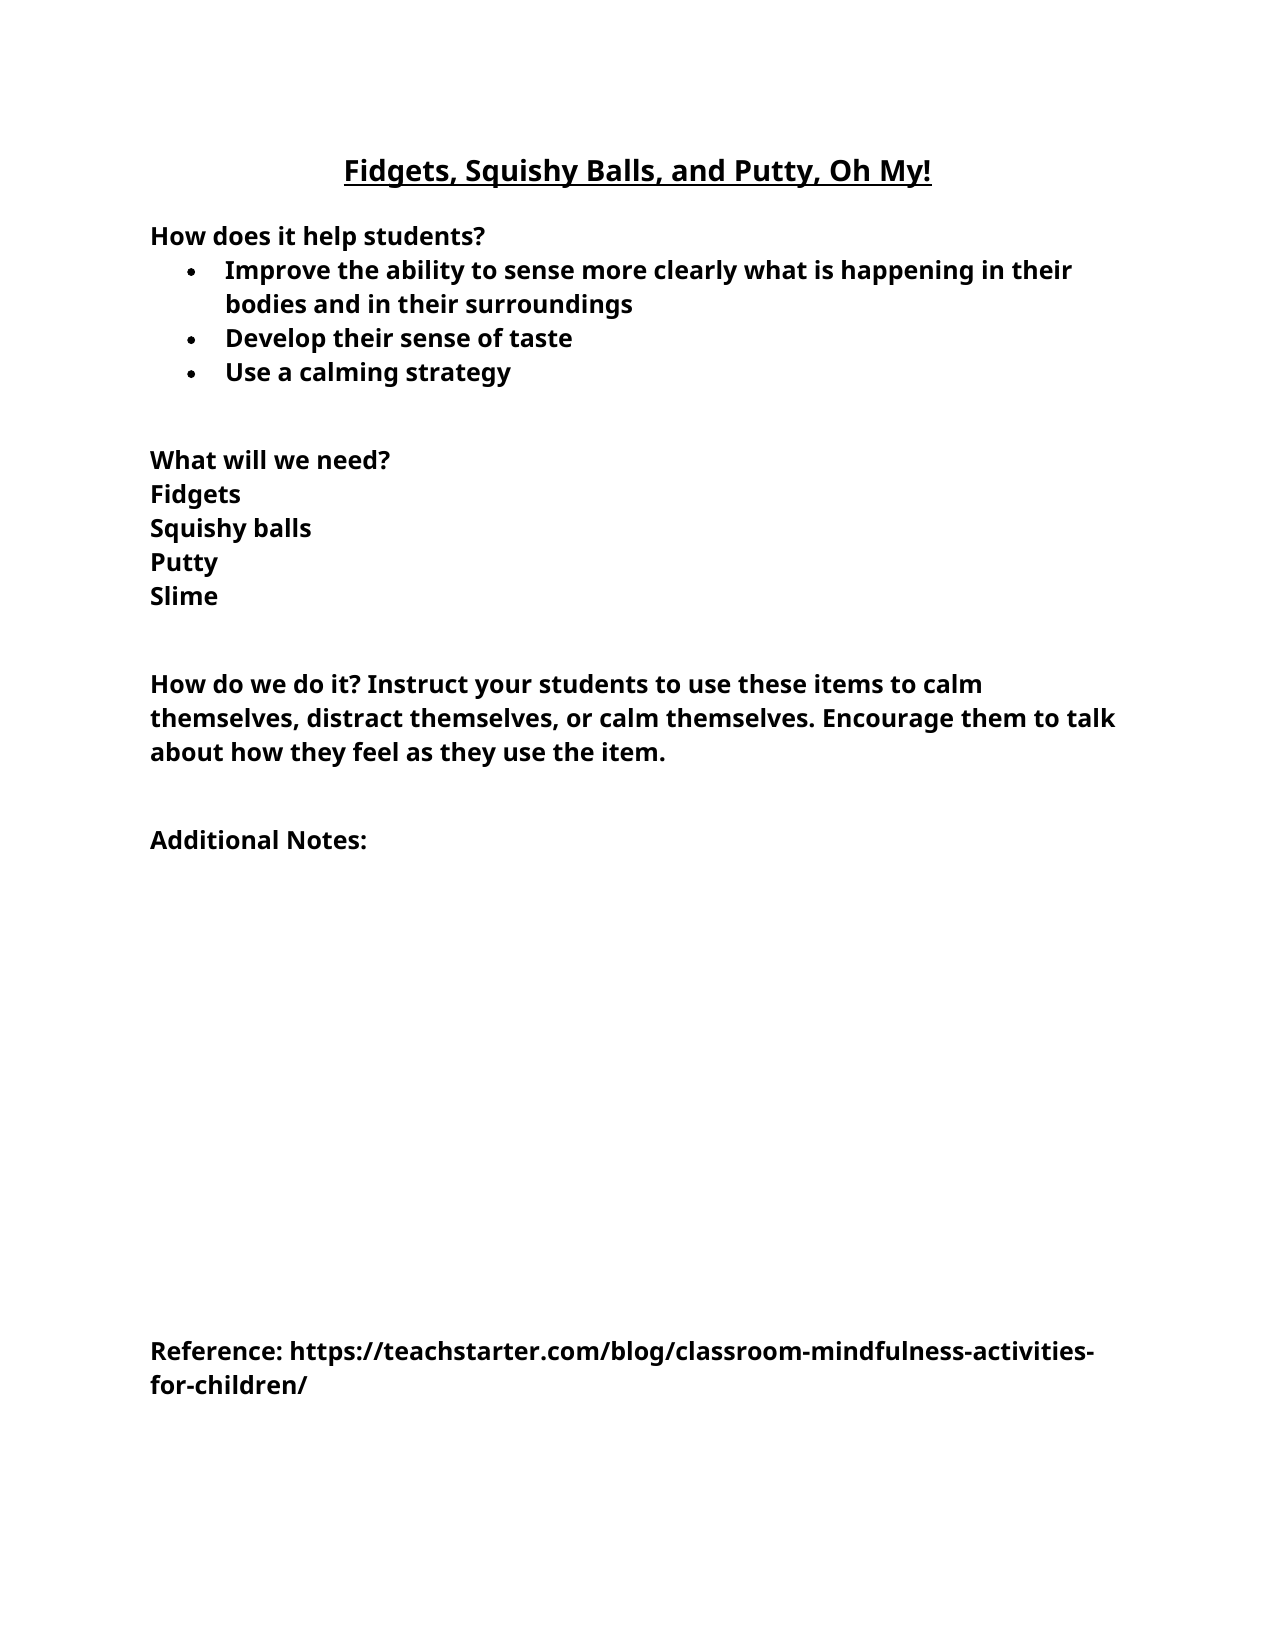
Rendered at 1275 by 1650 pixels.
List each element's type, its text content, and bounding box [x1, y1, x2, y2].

text Putty [150, 545, 1125, 579]
text How does it help students? [150, 218, 1125, 252]
text Fidgets, Squishy Balls, and Putty, Oh My! [150, 150, 1125, 190]
list Use a calming strategy [187, 355, 1125, 389]
list Develop their sense of taste [187, 321, 1125, 355]
text Reference: https://teachstarter.com/blog/classroom-mindfulness-activities-for-children/ [150, 1333, 1125, 1402]
list Improve the ability to sense more clearly what is happening in their bodies and in their surroundings [187, 252, 1125, 321]
text What will we need? [150, 442, 1125, 477]
text Fidgets [150, 477, 1125, 511]
text Squishy balls [150, 511, 1125, 545]
text How do we do it? Instruct your students to use these items to calm themselves, distract themselves, or calm themselves. Encourage them to talk about how they feel as they use the item. [150, 667, 1125, 769]
text Slime [150, 579, 1125, 613]
text Additional Notes: [150, 822, 1125, 857]
